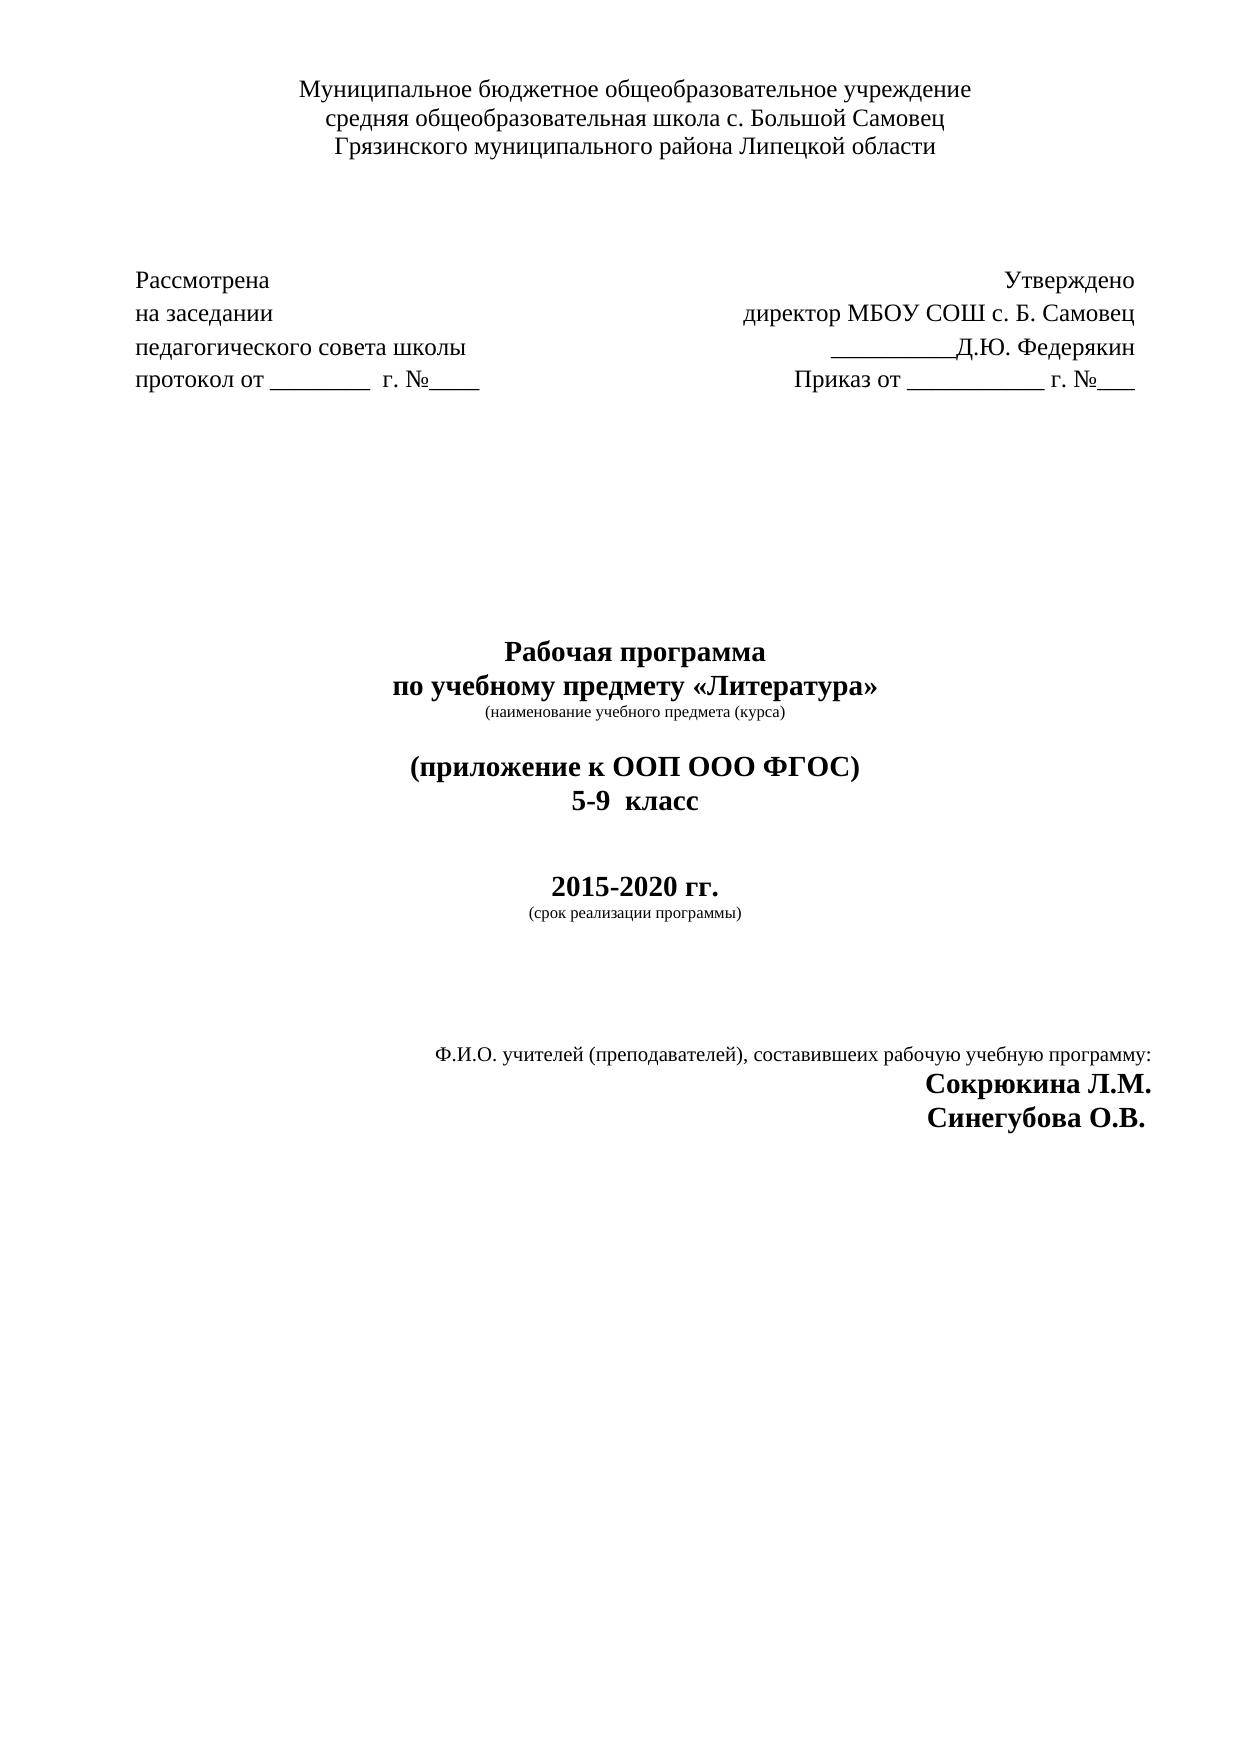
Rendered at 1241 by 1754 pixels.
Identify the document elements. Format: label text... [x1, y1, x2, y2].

text Муниципальное бюджетное общеобразовательное учреждение [118, 74, 1152, 103]
text Синегубова О.В. [118, 1100, 1152, 1133]
text Рабочая программа [118, 634, 1152, 668]
text Ф.И.О. учителей (преподавателей), составившеих рабочую учебную программу: [118, 1042, 1152, 1066]
text (приложение к ООП ООО ФГОС) [118, 749, 1152, 783]
text средняя общеобразовательная школа с. Большой Самовец [118, 103, 1152, 131]
text 2015-2020 гг. [118, 869, 1152, 903]
text 5-9 класс [118, 783, 1152, 817]
text (срок реализации программы) [118, 903, 1152, 922]
text Грязинского муниципального района Липецкой области [118, 131, 1152, 160]
table_header Рассмотрена на заседании педагогического совета школы протокол от ________ г. №____ [124, 266, 573, 431]
text Сокрюкина Л.М. [118, 1066, 1152, 1100]
text (наименование учебного предмета (курса) [118, 702, 1152, 721]
table_header Утверждено директор МБОУ СОШ с. Б. Самовец __________Д.Ю. Федерякин Приказ от ___________ г. №___ [573, 266, 1146, 431]
text по учебному предмету «Литература» [118, 668, 1152, 702]
